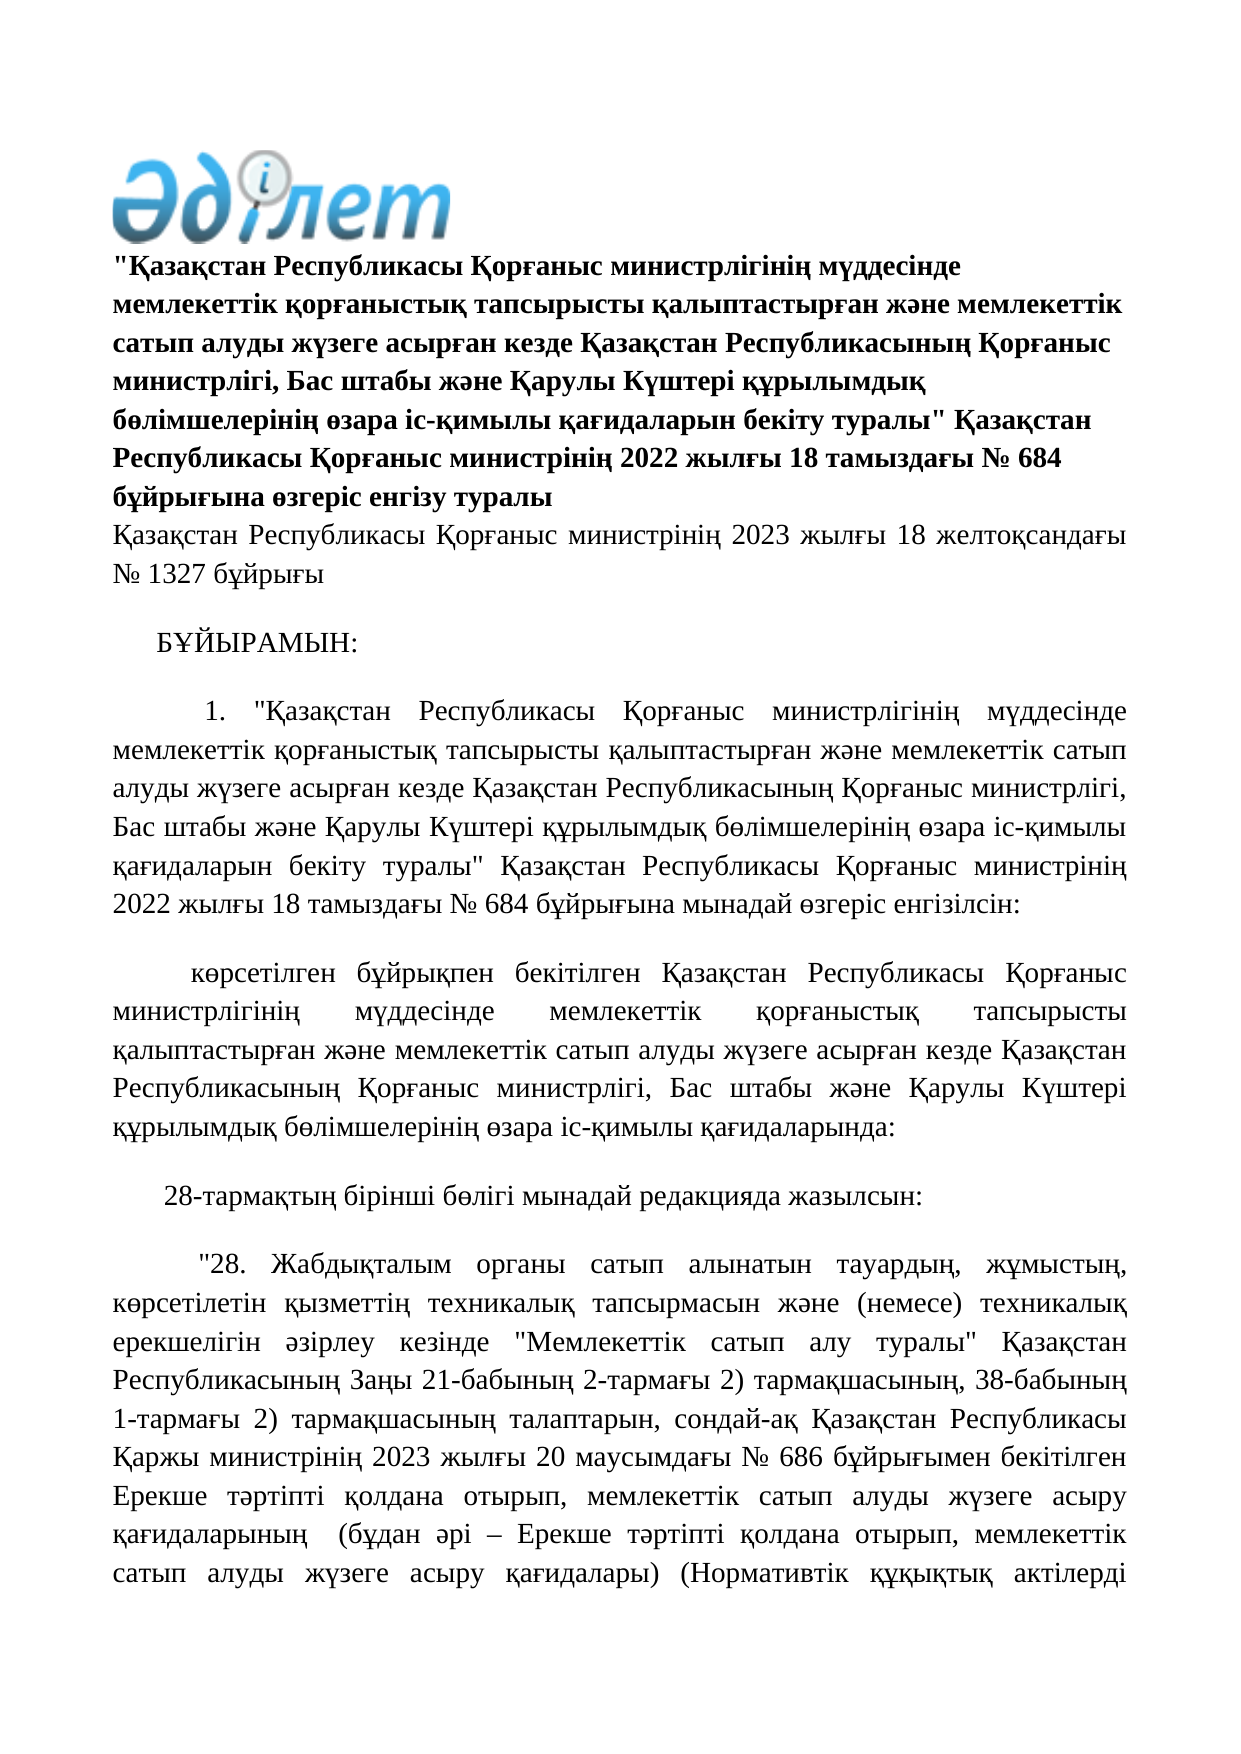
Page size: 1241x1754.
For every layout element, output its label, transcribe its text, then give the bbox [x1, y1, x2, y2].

text көрсетілген бұйрықпен бекітілген Қазақстан Республикасы Қорғаныс министрлігінің мүддесінде мемлекеттік қорғаныстық тапсырысты қалыптастырған және мемлекеттік сатып алуды жүзеге асырған кезде Қазақстан Республикасының Қорғаныс министрлігі, Бас штабы және Қарулы Күштері құрылымдық бөлімшелерінің өзара іс-қимылы қағидаларында: [112, 955, 1128, 1143]
text 28-тармақтың бірінші бөлігі мынадай редакцияда жазылсын: [112, 1178, 1128, 1211]
text "Қазақстан Республикасы Қорғаныс министрлігінің мүддесінде мемлекеттік қорғаныстық тапсырысты қалыптастырған және мемлекеттік сатып алуды жүзеге асырған кезде Қазақстан Республикасының Қорғаныс министрлігі, Бас штабы және Қарулы Күштері құрылымдық бөлімшелерінің өзара іс-қимылы қағидаларын бекіту туралы" Қазақстан Республикасы Қорғаныс министрінің 2022 жылғы 18 тамыздағы № 684 бұйрығына өзгеріс енгізу туралы [112, 248, 1128, 512]
picture [112, 150, 451, 244]
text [112, 1247, 1128, 1588]
text БҰЙЫРАМЫН: [112, 625, 1128, 658]
text 1. "Қазақстан Республикасы Қорғаныс министрлігінің мүддесінде мемлекеттік қорғаныстық тапсырысты қалыптастырған және мемлекеттік сатып алуды жүзеге асырған кезде Қазақстан Республикасының Қорғаныс министрлігі, Бас штабы және Қарулы Күштері құрылымдық бөлімшелерінің өзара іс-қимылы қағидаларын бекіту туралы" Қазақстан Республикасы Қорғаныс министрінің 2022 жылғы 18 тамыздағы № 684 бұйрығына мынадай өзгеріс енгізілсін: [112, 693, 1128, 920]
text Қазақстан Республикасы Қорғаныс министрінің 2023 жылғы 18 желтоқсандағы № 1327 бұйрығы [112, 517, 1128, 589]
